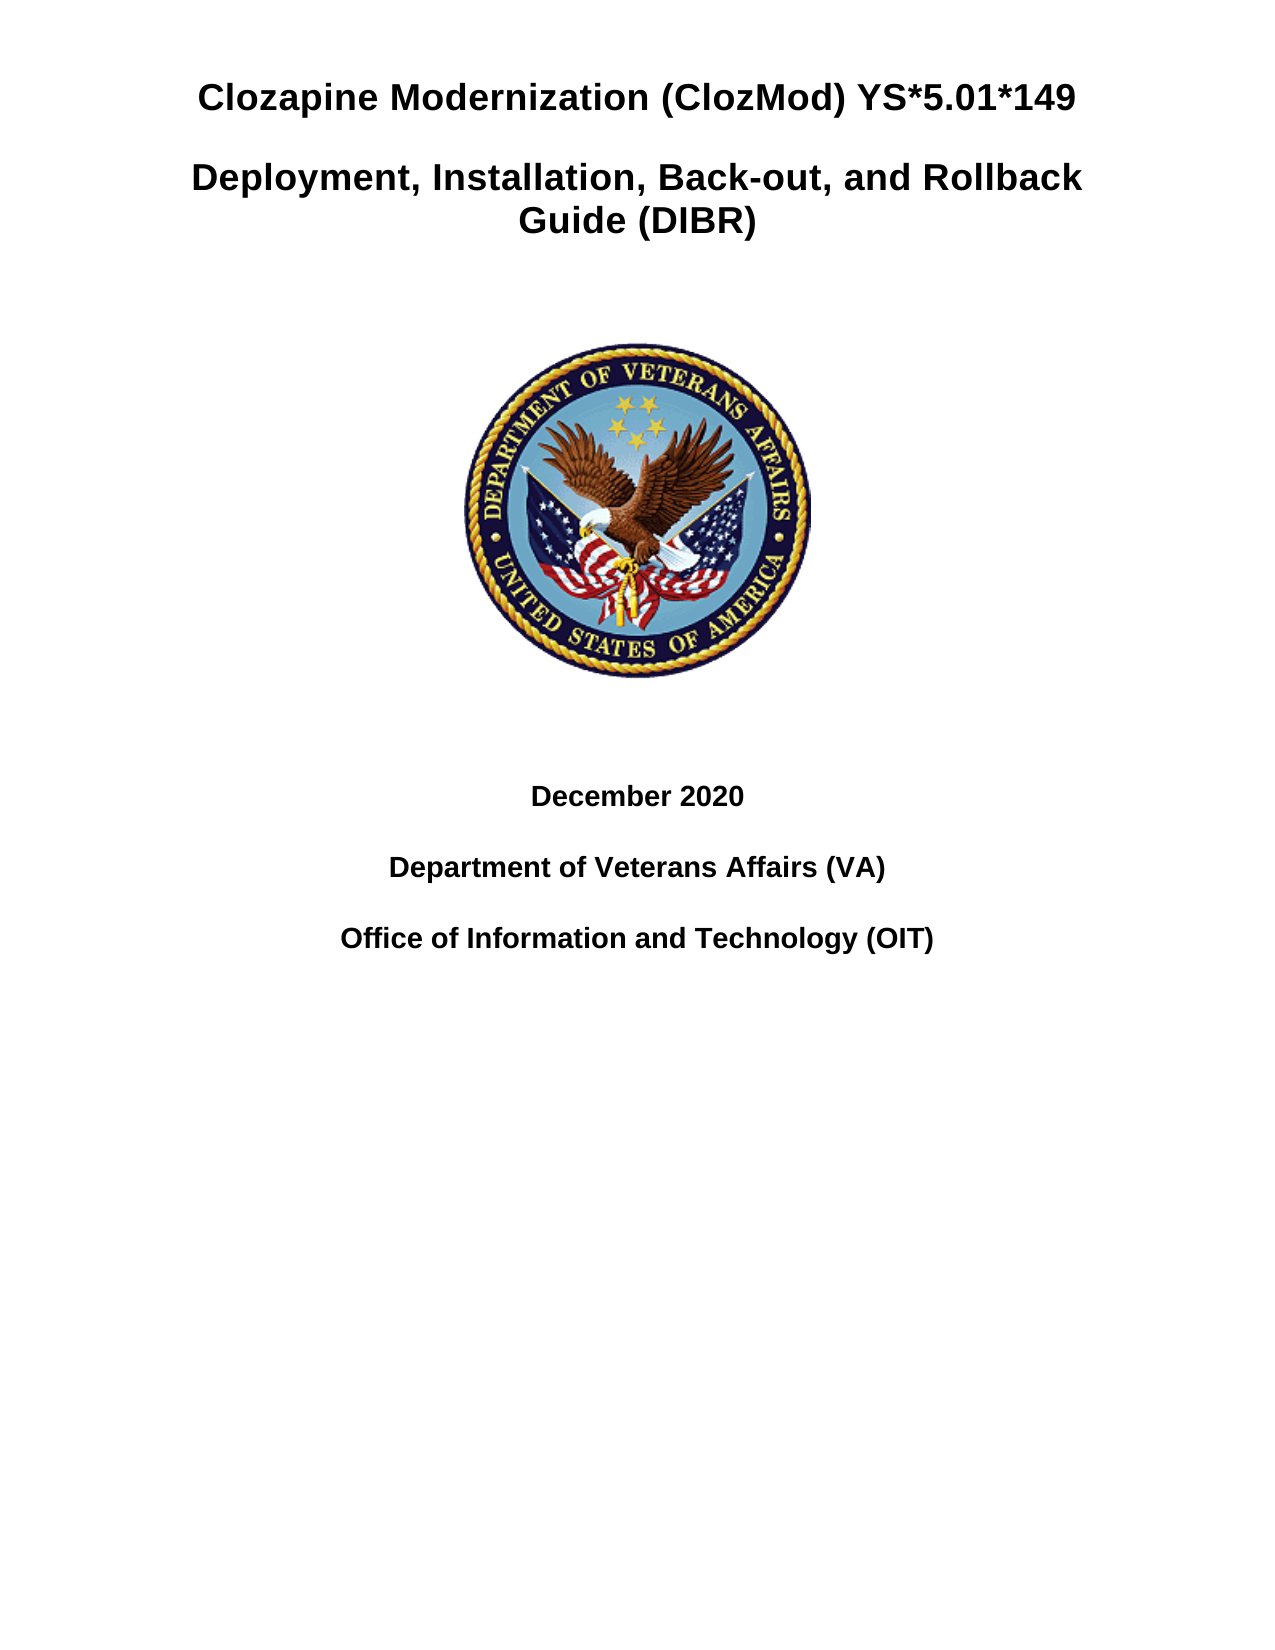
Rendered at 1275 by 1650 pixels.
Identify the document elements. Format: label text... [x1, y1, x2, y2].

picture [464, 341, 811, 680]
title Clozapine Modernization (ClozMod) YS*5.01*149 [150, 75, 1125, 118]
title Deployment, Installation, Back-out, and Rollback Guide (DIBR) [150, 156, 1125, 242]
subtitle Department of Veterans Affairs (VA) [150, 850, 1125, 884]
subtitle December 2020 [150, 779, 1125, 813]
subtitle Office of Information and Technology (OIT) [150, 921, 1125, 955]
